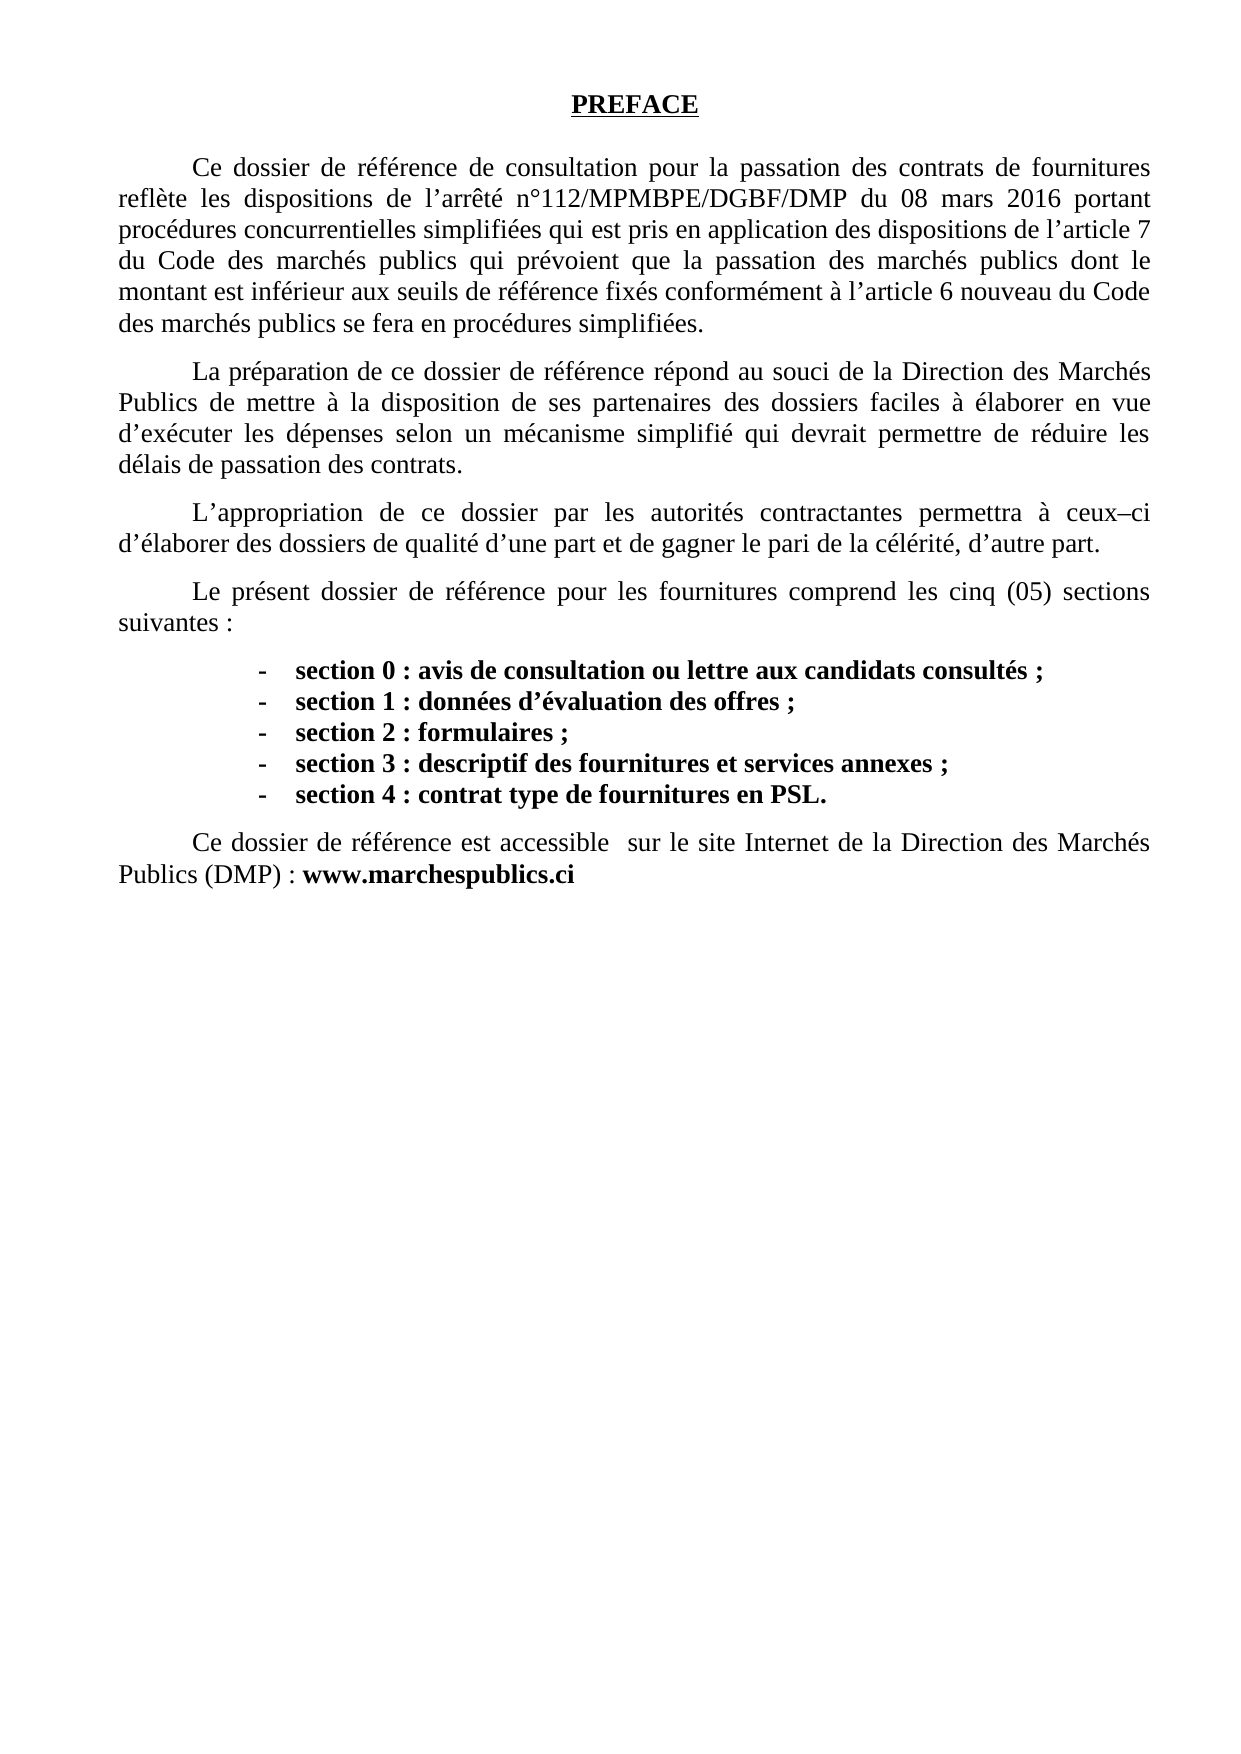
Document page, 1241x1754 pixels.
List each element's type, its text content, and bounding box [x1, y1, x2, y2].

text Ce dossier de référence de consultation pour la passation des contrats de fournitures reflète les dispositions de l’arrêté n°112/MPMBPE/DGBF/DMP du 08 mars 2016 portant procédures concurrentielles simplifiées qui est pris en application des dispositions de l’article 7 du Code des marchés publics qui prévoient que la passation des marchés publics dont le montant est inférieur aux seuils de référence fixés conformément à l’article 6 nouveau du Code des marchés publics se fera en procédures simplifiées. [118, 151, 1152, 338]
text L’appropriation de ce dossier par les autorités contractantes permettra à ceux–ci d’élaborer des dossiers de qualité d’une part et de gagner le pari de la célérité, d’autre part. [118, 496, 1152, 558]
list section 4 : contrat type de fournitures en PSL. [258, 779, 1152, 810]
list section 0 : avis de consultation ou lettre aux candidats consultés ; [258, 654, 1152, 685]
text La préparation de ce dossier de référence répond au souci de la Direction des Marchés Publics de mettre à la disposition de ses partenaires des dossiers faciles à élaborer en vue d’exécuter les dépenses selon un mécanisme simplifié qui devrait permettre de réduire les délais de passation des contrats. [118, 354, 1152, 479]
text PREFACE [118, 89, 1152, 120]
list section 3 : descriptif des fournitures et services annexes ; [258, 747, 1152, 779]
text Le présent dossier de référence pour les fournitures comprend les cinq (05) sections suivantes : [118, 575, 1152, 637]
text Ce dossier de référence est accessible sur le site Internet de la Direction des Marchés Publics (DMP) : www.marchespublics.ci [118, 827, 1152, 889]
list section 1 : données d’évaluation des offres ; [258, 685, 1152, 716]
list section 2 : formulaires ; [258, 716, 1152, 747]
